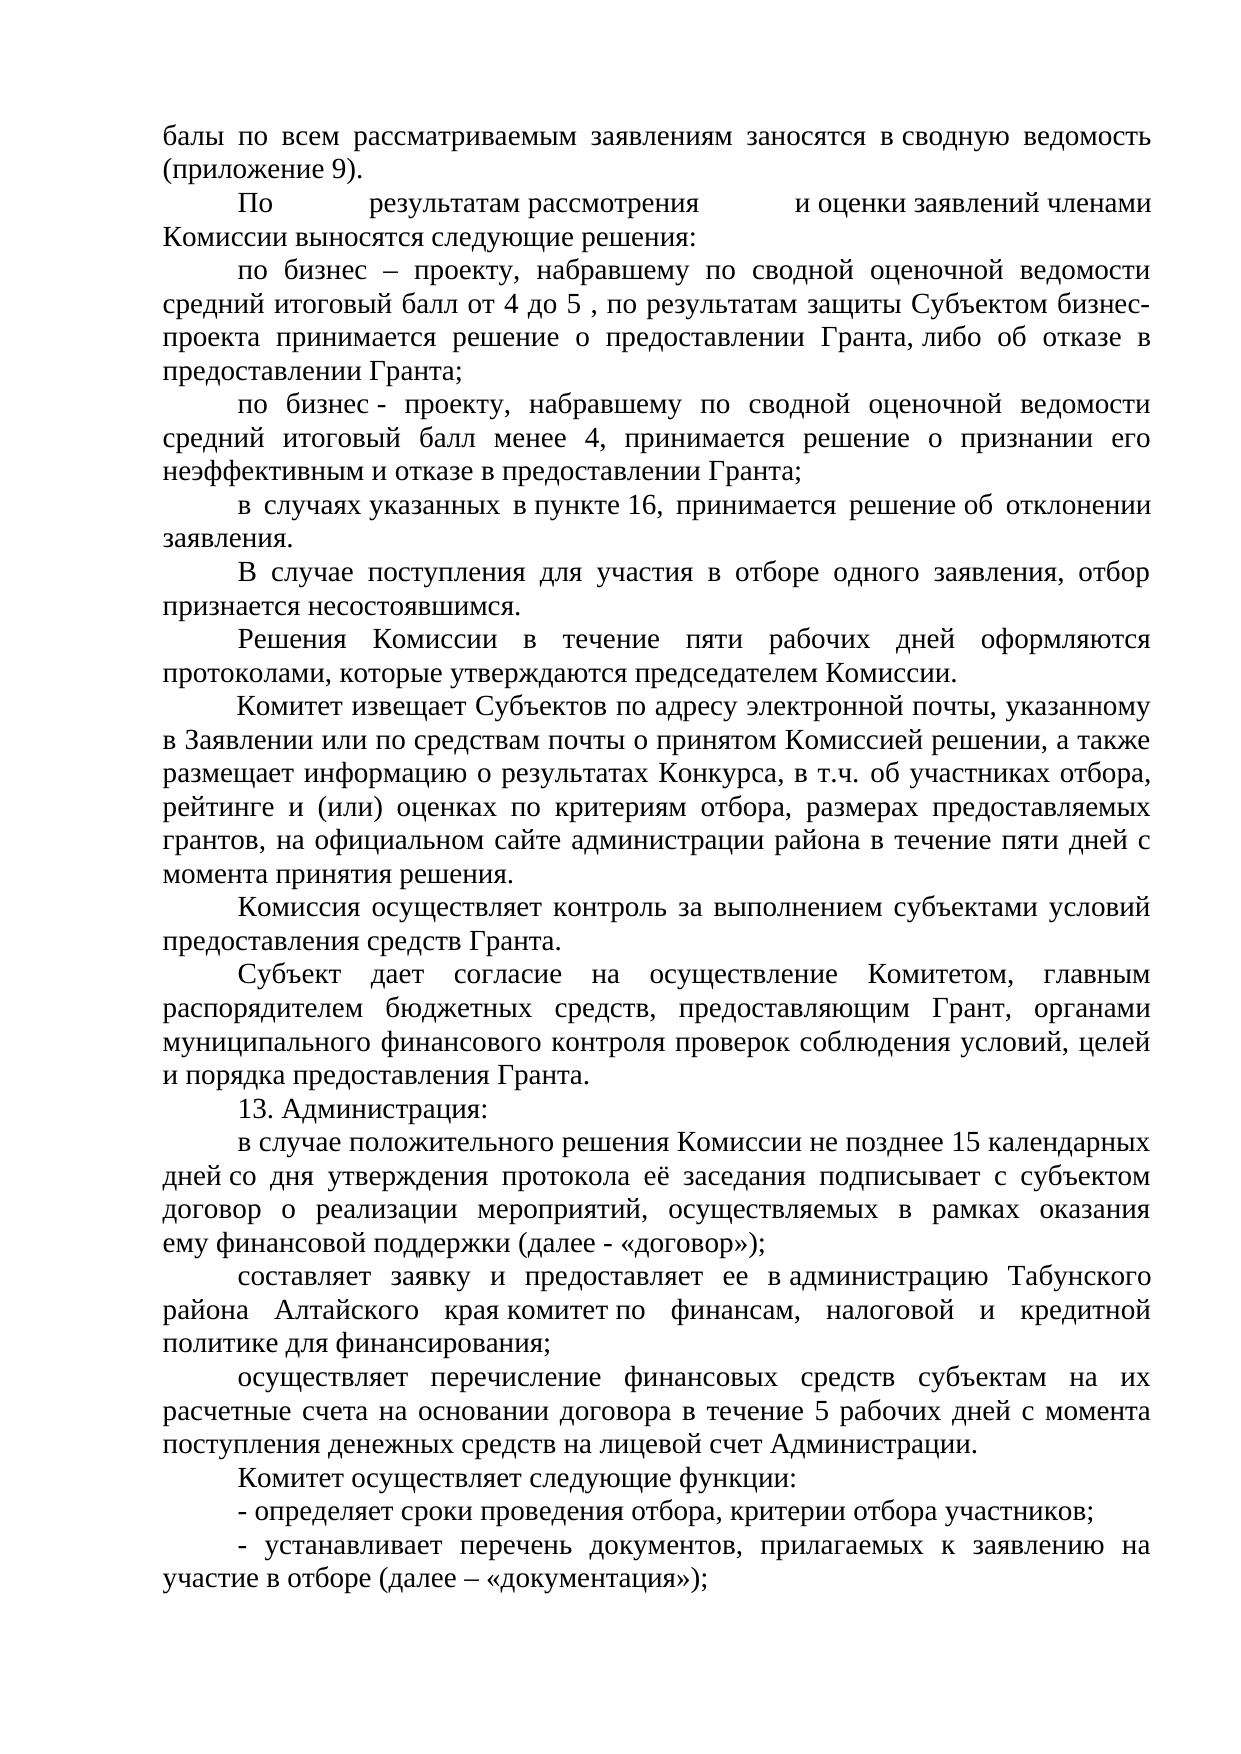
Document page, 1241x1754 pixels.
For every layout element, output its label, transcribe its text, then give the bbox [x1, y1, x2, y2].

text Комиссия осуществляет контроль за выполнением субъектами условий предоставления средств Гранта. [162, 889, 1152, 957]
text осуществляет перечисление финансовых средств субъектам на их расчетные счета на основании договора в течение 5 рабочих дней с момента поступления денежных средств на лицевой счет Администрации. [162, 1359, 1152, 1460]
text 13. Администрация: [162, 1091, 1152, 1124]
text - определяет сроки проведения отбора, критерии отбора участников; [162, 1493, 1152, 1527]
text По результатам рассмотрения и оценки заявлений членами Комиссии выносятся следующие решения: [162, 185, 1152, 252]
text в случаях указанных в пункте 16, принимается решение об отклонении заявления. [162, 487, 1152, 554]
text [162, 118, 1152, 185]
text Решения Комиссии в течение пяти рабочих дней оформляются протоколами, которые утверждаются председателем Комиссии. [162, 621, 1152, 688]
text - устанавливает перечень документов, прилагаемых к заявлению на участие в отборе (далее – «документация»); [162, 1527, 1152, 1594]
text Комитет извещает Субъектов по адресу электронной почты, указанному в Заявлении или по средствам почты о принятом Комиссией решении, а также размещает информацию о результатах Конкурса, в т.ч. об участниках отбора, рейтинге и (или) оценках по критериям отбора, размерах предоставляемых грантов, на официальном сайте администрации района в течение пяти дней с момента принятия решения. [162, 688, 1152, 889]
text Субъект дает согласие на осуществление Комитетом, главным распорядителем бюджетных средств, предоставляющим Грант, органами муниципального финансового контроля проверок соблюдения условий, целей и порядка предоставления Гранта. [162, 957, 1152, 1091]
text Комитет осуществляет следующие функции: [162, 1460, 1152, 1493]
text В случае поступления для участия в отборе одного заявления, отбор признается несостоявшимся. [162, 554, 1152, 621]
text составляет заявку и предоставляет ее в администрацию Табунского района Алтайского края комитет по финансам, налоговой и кредитной политике для финансирования; [162, 1258, 1152, 1359]
text по бизнес – проекту, набравшему по сводной оценочной ведомости средний итоговый балл от 4 до 5 , по результатам защиты Субъектом бизнес- проекта принимается решение о предоставлении Гранта, либо об отказе в предоставлении Гранта; [162, 252, 1152, 386]
text по бизнес - проекту, набравшему по сводной оценочной ведомости средний итоговый балл менее 4, принимается решение о признании его неэффективным и отказе в предоставлении Гранта; [162, 386, 1152, 487]
text в случае положительного решения Комиссии не позднее 15 календарных дней со дня утверждения протокола её заседания подписывает с субъектом договор о реализации мероприятий, осуществляемых в рамках оказания ему финансовой поддержки (далее - «договор»); [162, 1124, 1152, 1258]
